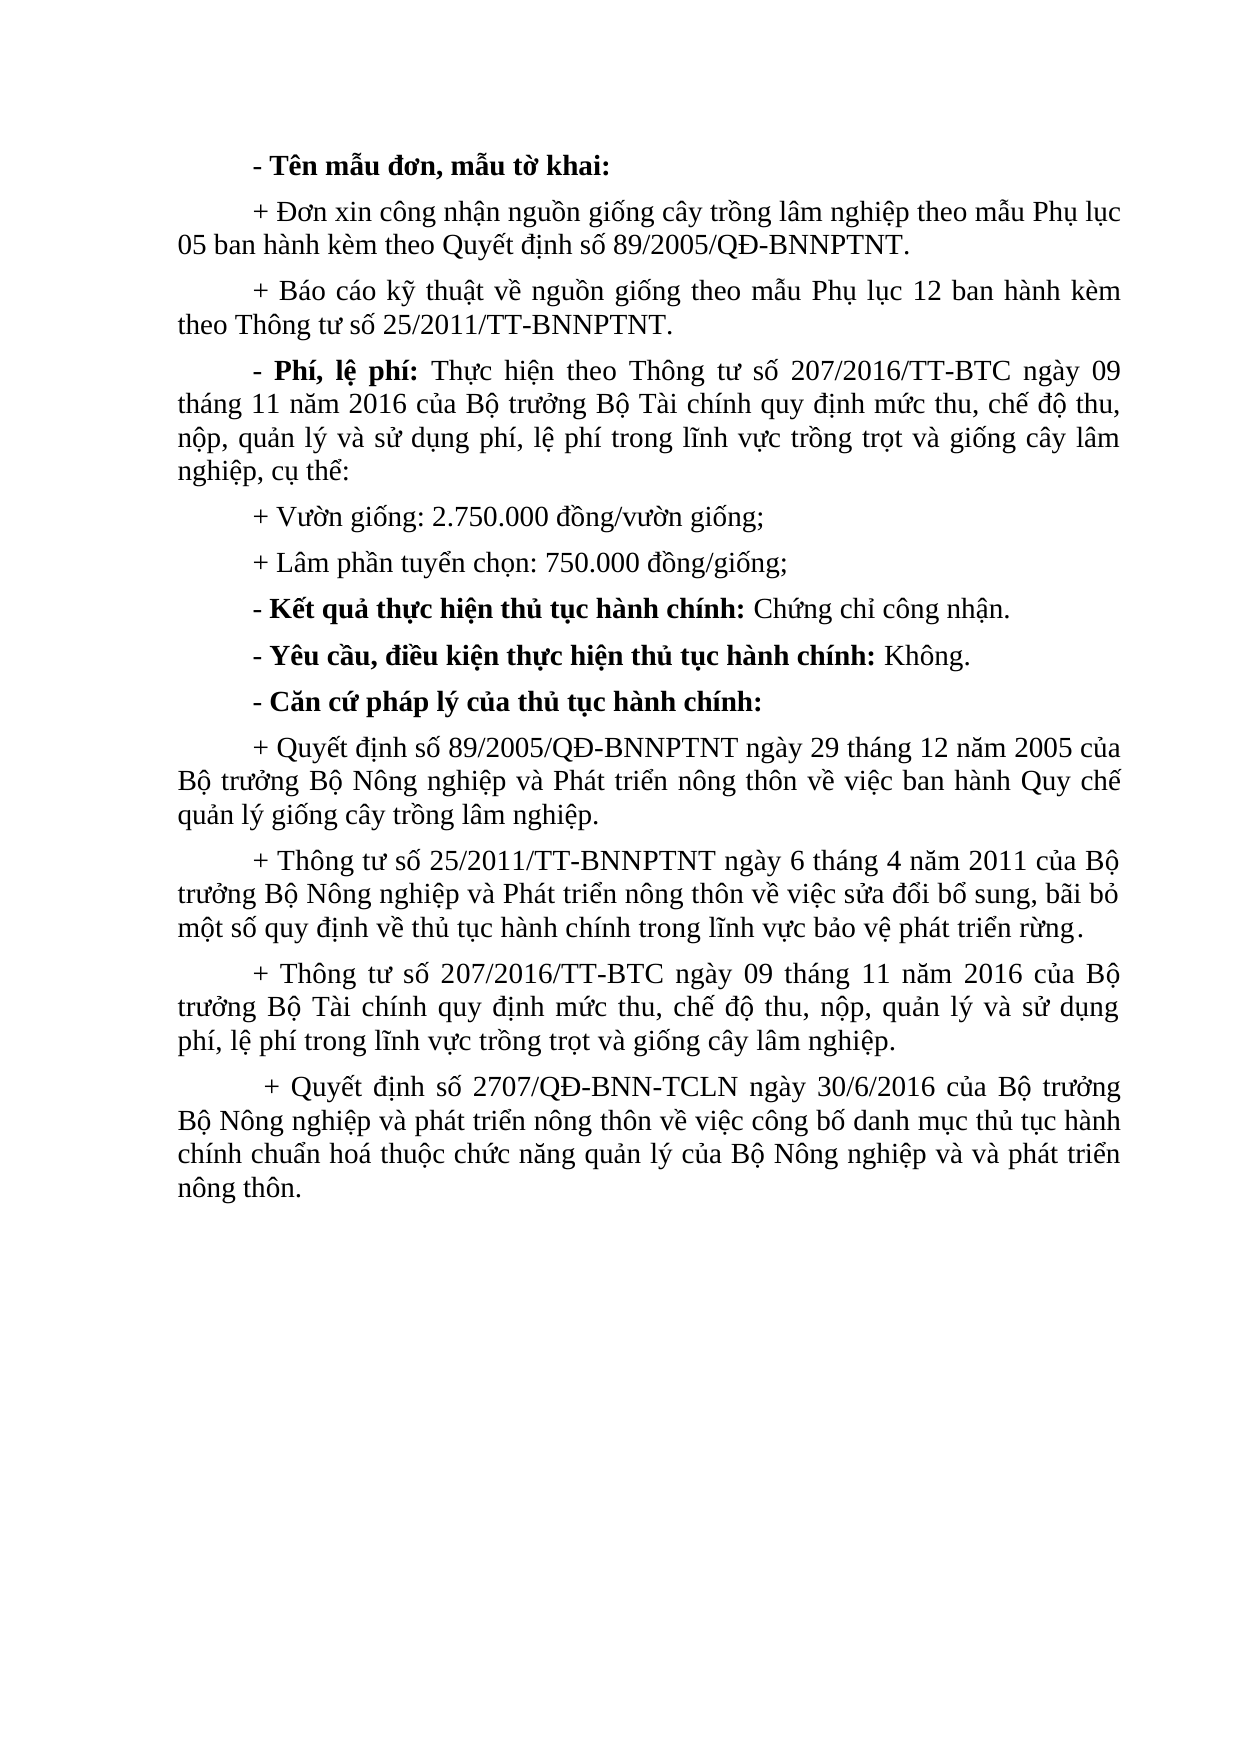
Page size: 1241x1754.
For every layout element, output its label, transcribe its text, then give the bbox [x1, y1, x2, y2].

text + Thông tư số 25/2011/TT-BNNPTNT ngày 6 tháng 4 năm 2011 của Bộ trưởng Bộ Nông nghiệp và Phát triển nông thôn về việc sửa đổi bổ sung, bãi bỏ một số quy định về thủ tục hành chính trong lĩnh vực bảo vệ phát triển rừng. [177, 843, 1122, 943]
text + Lâm phần tuyển chọn: 750.000 đồng/giống; [177, 546, 1122, 579]
text - Tên mẫu đơn, mẫu tờ khai: [177, 148, 1122, 181]
text + Quyết định số 2707/QĐ-BNN-TCLN ngày 30/6/2016 của Bộ trưởng Bộ Nông nghiệp và phát triển nông thôn về việc công bố danh mục thủ tục hành chính chuẩn hoá thuộc chức năng quản lý của Bộ Nông nghiệp và và phát triển nông thôn. [177, 1069, 1122, 1203]
text - Yêu cầu, điều kiện thực hiện thủ tục hành chính: Không. [177, 638, 1122, 671]
text - Kết quả thực hiện thủ tục hành chính: Chứng chỉ công nhận. [177, 592, 1122, 625]
text + Quyết định số 89/2005/QĐ-BNNPTNT ngày 29 tháng 12 năm 2005 của Bộ trưởng Bộ Nông nghiệp và Phát triển nông thôn về việc ban hành Quy chế quản lý giống cây trồng lâm nghiệp. [177, 730, 1122, 830]
text - Phí, lệ phí: Thực hiện theo Thông tư số 207/2016/TT-BTC ngày 09 tháng 11 năm 2016 của Bộ trưởng Bộ Tài chính quy định mức thu, chế độ thu, nộp, quản lý và sử dụng phí, lệ phí trong lĩnh vực trồng trọt và giống cây lâm nghiệp, cụ thể: [177, 353, 1122, 487]
text + Đơn xin công nhận nguồn giống cây trồng lâm nghiệp theo mẫu Phụ lục 05 ban hành kèm theo Quyết định số 89/2005/QĐ-BNNPTNT. [177, 194, 1122, 261]
text + Báo cáo kỹ thuật về nguồn giống theo mẫu Phụ lục 12 ban hành kèm theo Thông tư số 25/2011/TT-BNNPTNT. [177, 273, 1122, 340]
text - Căn cứ pháp lý của thủ tục hành chính: [177, 684, 1122, 717]
text + Thông tư số 207/2016/TT-BTC ngày 09 tháng 11 năm 2016 của Bộ trưởng Bộ Tài chính quy định mức thu, chế độ thu, nộp, quản lý và sử dụng phí, lệ phí trong lĩnh vực trồng trọt và giống cây lâm nghiệp. [177, 956, 1122, 1057]
text + Vườn giống: 2.750.000 đồng/vườn giống; [177, 499, 1122, 533]
